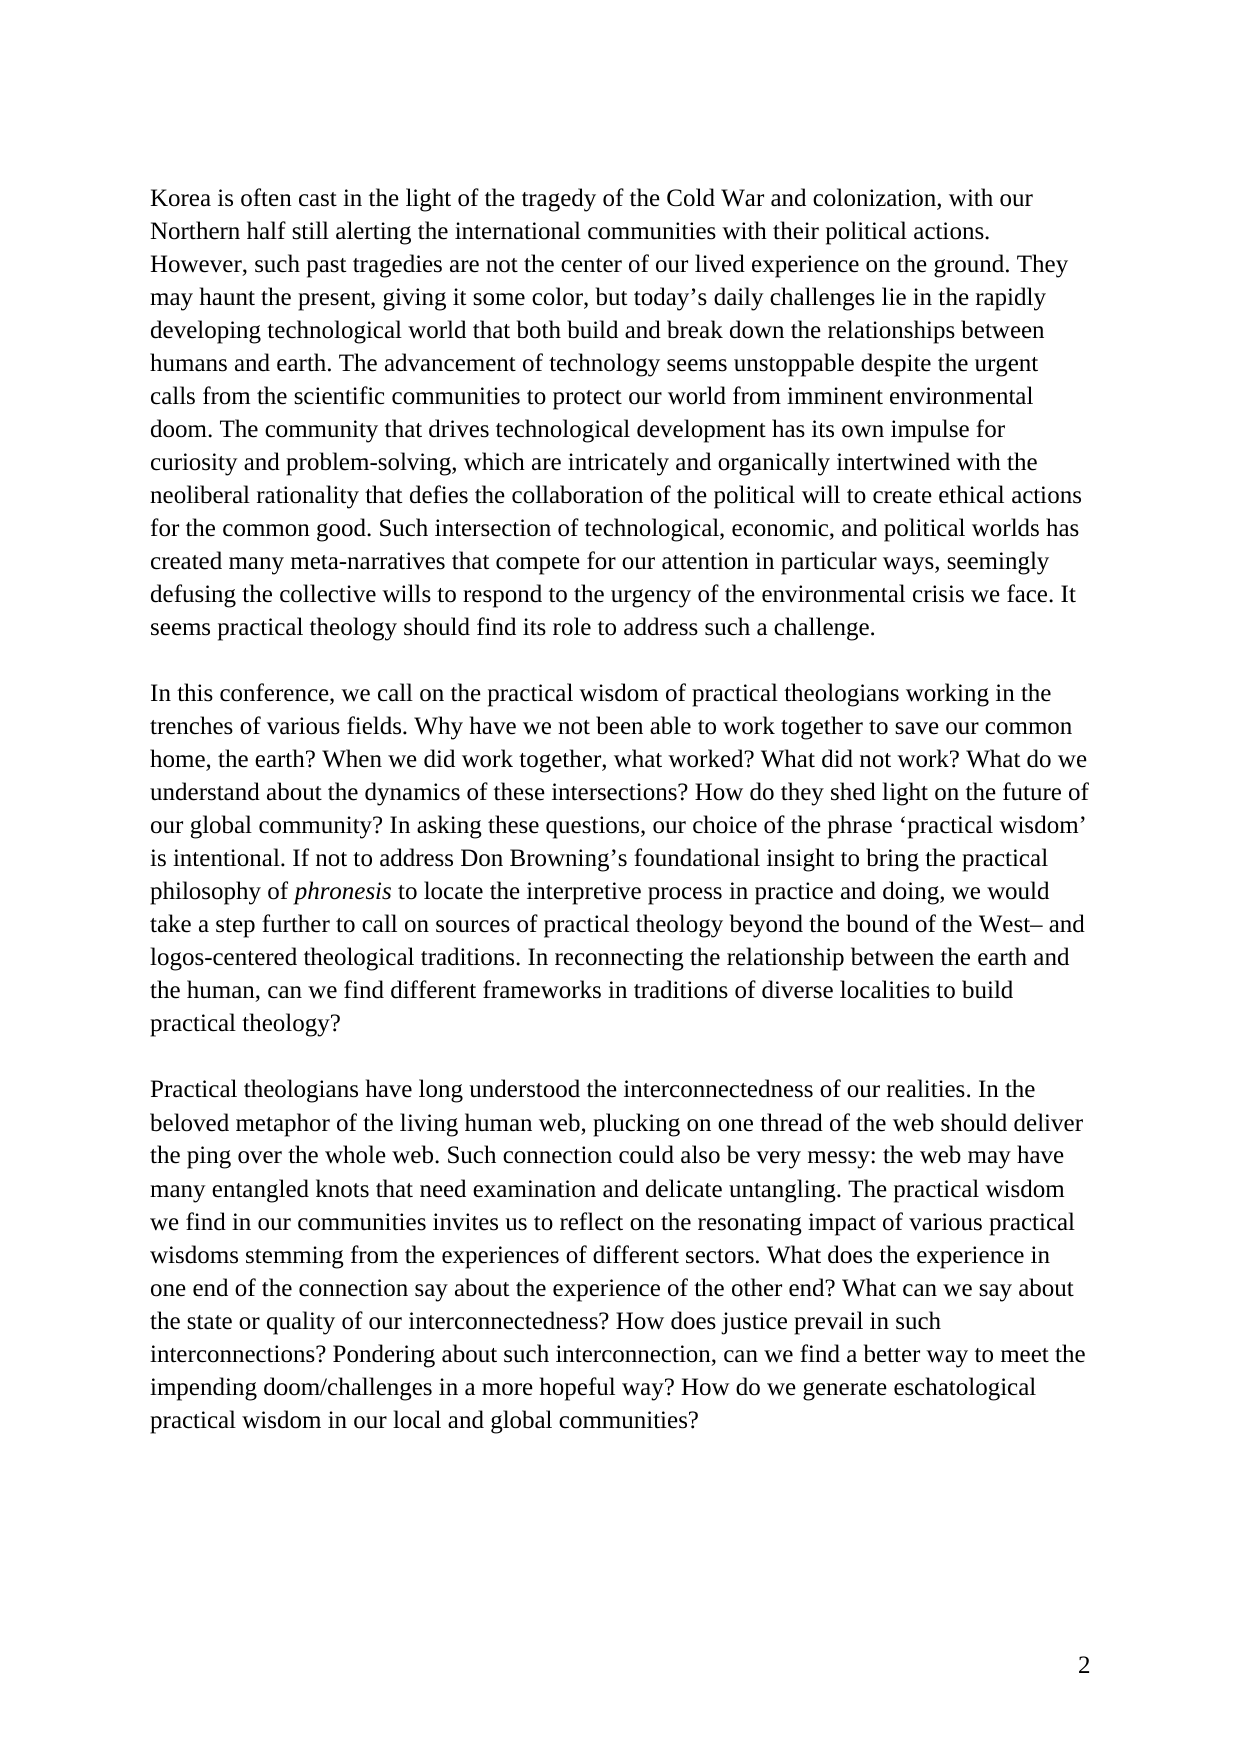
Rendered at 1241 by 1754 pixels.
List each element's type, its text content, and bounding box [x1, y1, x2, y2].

text In this conference, we call on the practical wisdom of practical theologians working in the trenches of various fields. Why have we not been able to work together to save our common home, the earth? When we did work together, what worked? What did not work? What do we understand about the dynamics of these intersections? How do they shed light on the future of our global community? In asking these questions, our choice of the phrase ‘practical wisdom’ is intentional. If not to address Don Browning’s foundational insight to bring the practical philosophy of phronesis to locate the interpretive process in practice and doing, we would take a step further to call on sources of practical theology beyond the bound of the West– and logos-centered theological traditions. In reconnecting the relationship between the earth and the human, can we find different frameworks in traditions of diverse localities to build practical theology? [150, 678, 1090, 1037]
text Korea is often cast in the light of the tragedy of the Cold War and colonization, with our Northern half still alerting the international communities with their political actions. However, such past tragedies are not the center of our lived experience on the ground. They may haunt the present, giving it some color, but today’s daily challenges lie in the rapidly developing technological world that both build and break down the relationships between humans and earth. The advancement of technology seems unstoppable despite the urgent calls from the scientific communities to protect our world from imminent environmental doom. The community that drives technological development has its own impulse for curiosity and problem-solving, which are intricately and organically intertwined with the neoliberal rationality that defies the collaboration of the political will to create ethical actions for the common good. Such intersection of technological, economic, and political worlds has created many meta-narratives that compete for our attention in particular ways, seemingly defusing the collective wills to respond to the urgency of the environmental crisis we face. It seems practical theology should find its role to address such a challenge. [150, 183, 1090, 641]
text Practical theologians have long understood the interconnectedness of our realities. In the beloved metaphor of the living human web, plucking on one thread of the web should deliver the ping over the whole web. Such connection could also be very messy: the web may have many entangled knots that need examination and delicate untangling. The practical wisdom we find in our communities invites us to reflect on the resonating impact of various practical wisdoms stemming from the experiences of different sectors. What does the experience in one end of the connection say about the experience of the other end? What can we say about the state or quality of our interconnectedness? How does justice prevail in such interconnections? Pondering about such interconnection, can we find a better way to meet the impending doom/challenges in a more hopeful way? How do we generate eschatological practical wisdom in our local and global communities? [150, 1074, 1090, 1433]
